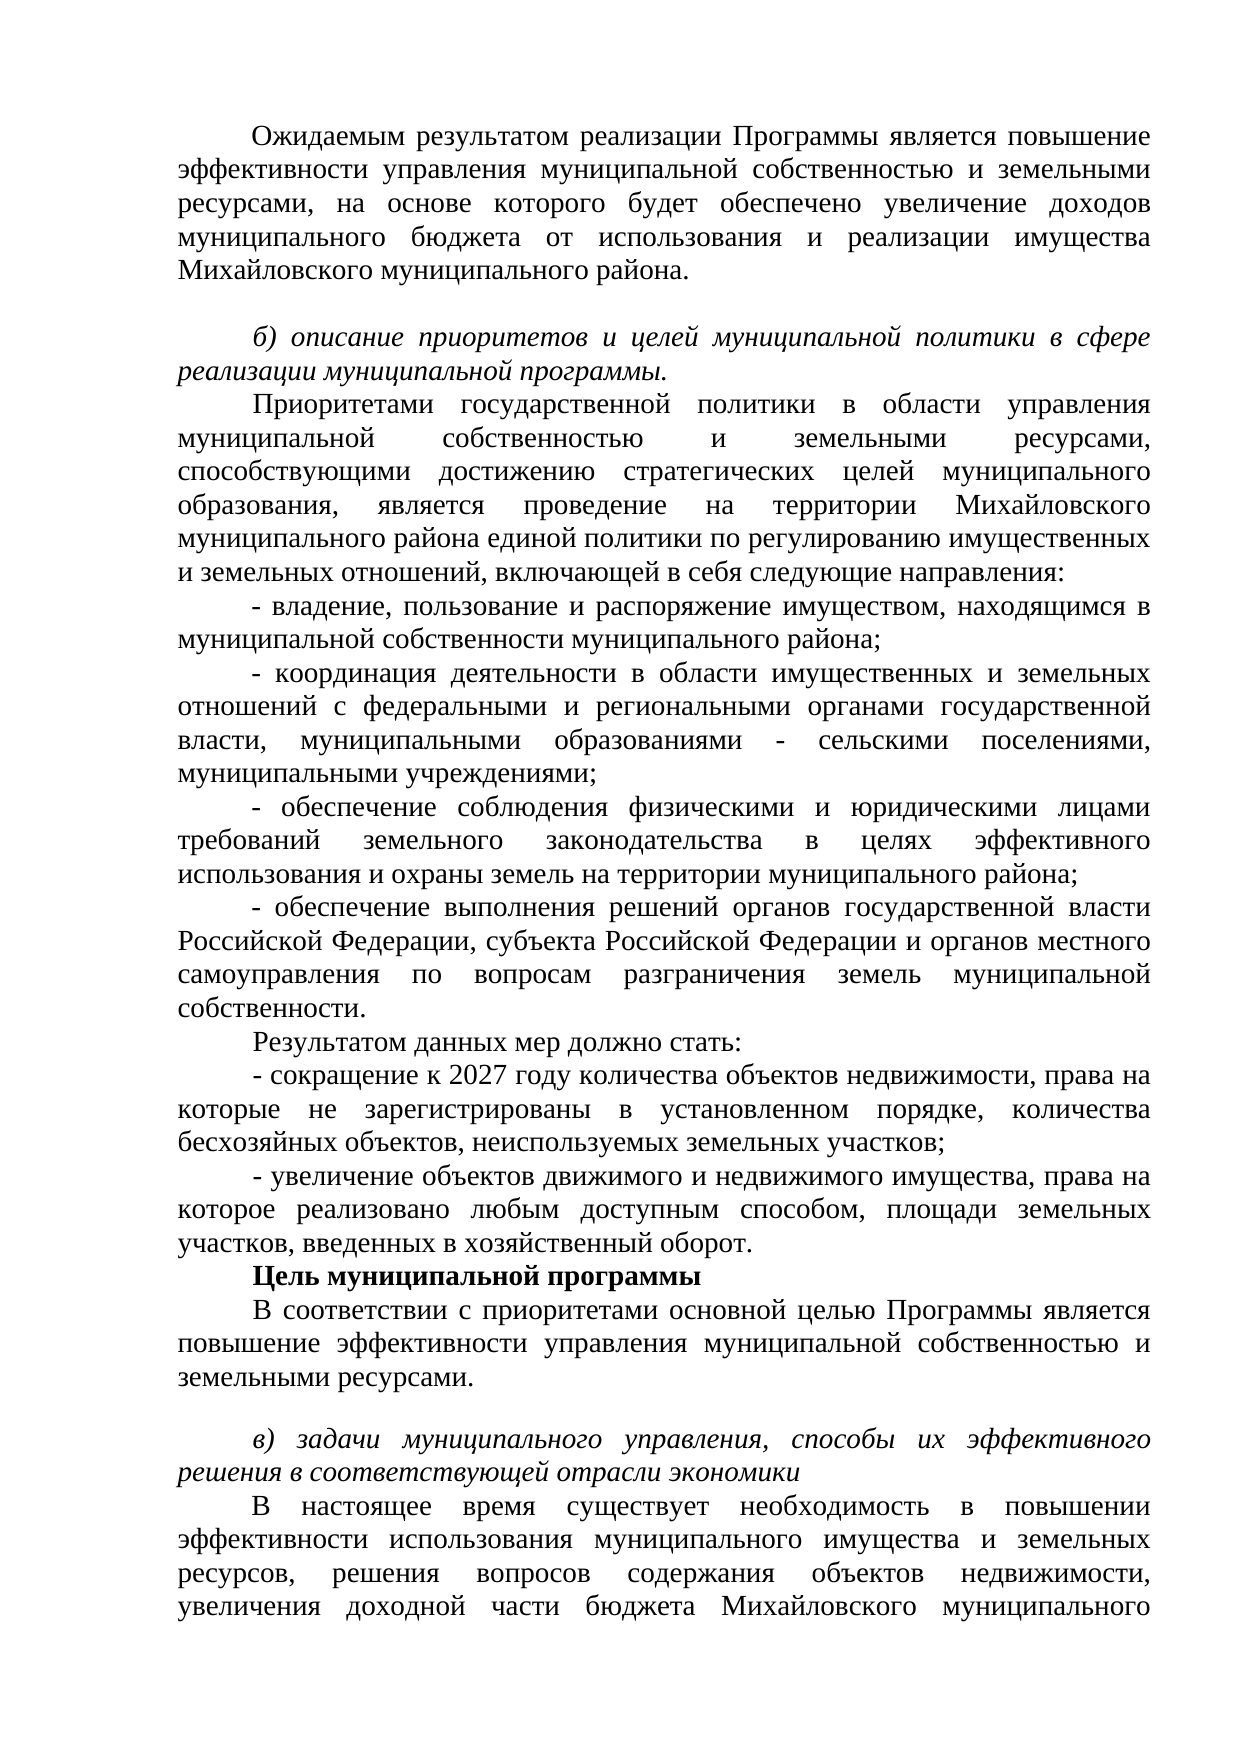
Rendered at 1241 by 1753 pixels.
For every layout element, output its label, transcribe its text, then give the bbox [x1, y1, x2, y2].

list - сокращение к 2027 году количества объектов недвижимости, права на которые не зарегистрированы в установленном порядке, количества бесхозяйных объектов, неиспользуемых земельных участков; [177, 1057, 1152, 1158]
text - координация деятельности в области имущественных и земельных отношений с федеральными и региональными органами государственной власти, муниципальными образованиями - сельскими поселениями, муниципальными учреждениями; [177, 655, 1152, 789]
text - обеспечение соблюдения физическими и юридическими лицами требований земельного законодательства в целях эффективного использования и охраны земель на территории муниципального района; [177, 789, 1152, 889]
text - владение, пользование и распоряжение имуществом, находящимся в муниципальной собственности муниципального района; [177, 588, 1152, 655]
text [177, 1488, 1152, 1622]
list Результатом данных мер должно стать: [177, 1024, 1152, 1057]
list - увеличение объектов движимого и недвижимого имущества, права на которое реализовано любым доступным способом, площади земельных участков, введенных в хозяйственный оборот. [177, 1158, 1152, 1258]
list б) описание приоритетов и целей муниципальной политики в сфере реализации муниципальной программы. [177, 319, 1152, 386]
list Цель муниципальной программы [177, 1258, 1152, 1292]
text - обеспечение выполнения решений органов государственной власти Российской Федерации, субъекта Российской Федерации и органов местного самоуправления по вопросам разграничения земель муниципальной собственности. [177, 889, 1152, 1024]
list Приоритетами государственной политики в области управления муниципальной собственностью и земельными ресурсами, способствующими достижению стратегических целей муниципального образования, является проведение на территории Михайловского муниципального района единой политики по регулированию имущественных и земельных отношений, включающей в себя следующие направления: [177, 386, 1152, 588]
list В соответствии с приоритетами основной целью Программы является повышение эффективности управления муниципальной собственностью и земельными ресурсами. [177, 1292, 1152, 1393]
text Ожидаемым результатом реализации Программы является повышение эффективности управления муниципальной собственностью и земельными ресурсами, на основе которого будет обеспечено увеличение доходов муниципального бюджета от использования и реализации имущества Михайловского муниципального района. [177, 118, 1152, 286]
list в) задачи муниципального управления, способы их эффективного решения в соответствующей отрасли экономики [177, 1421, 1152, 1488]
